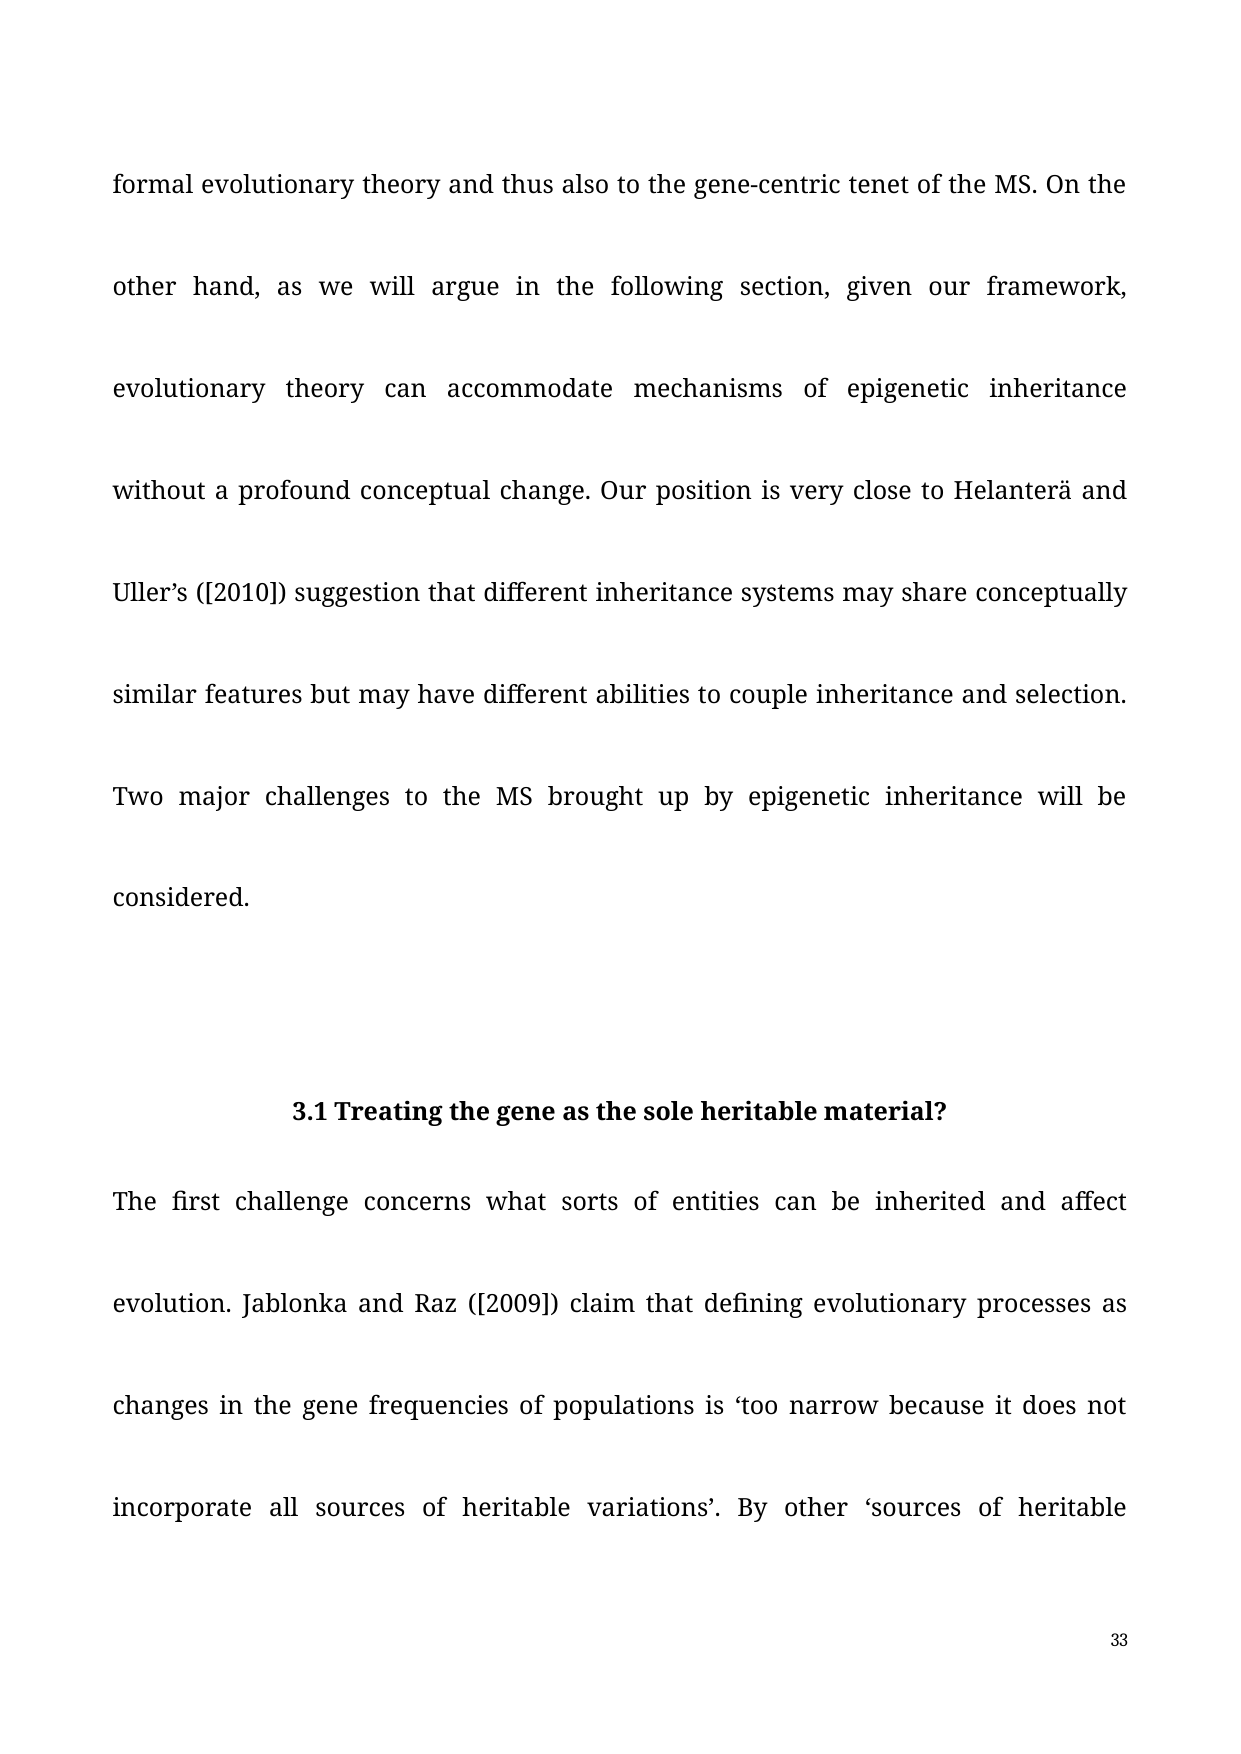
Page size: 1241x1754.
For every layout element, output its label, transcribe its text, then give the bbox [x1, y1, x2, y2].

subtitle 3.1 Treating the gene as the sole heritable material? [112, 1077, 1128, 1145]
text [112, 150, 1128, 931]
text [112, 1167, 1128, 1541]
